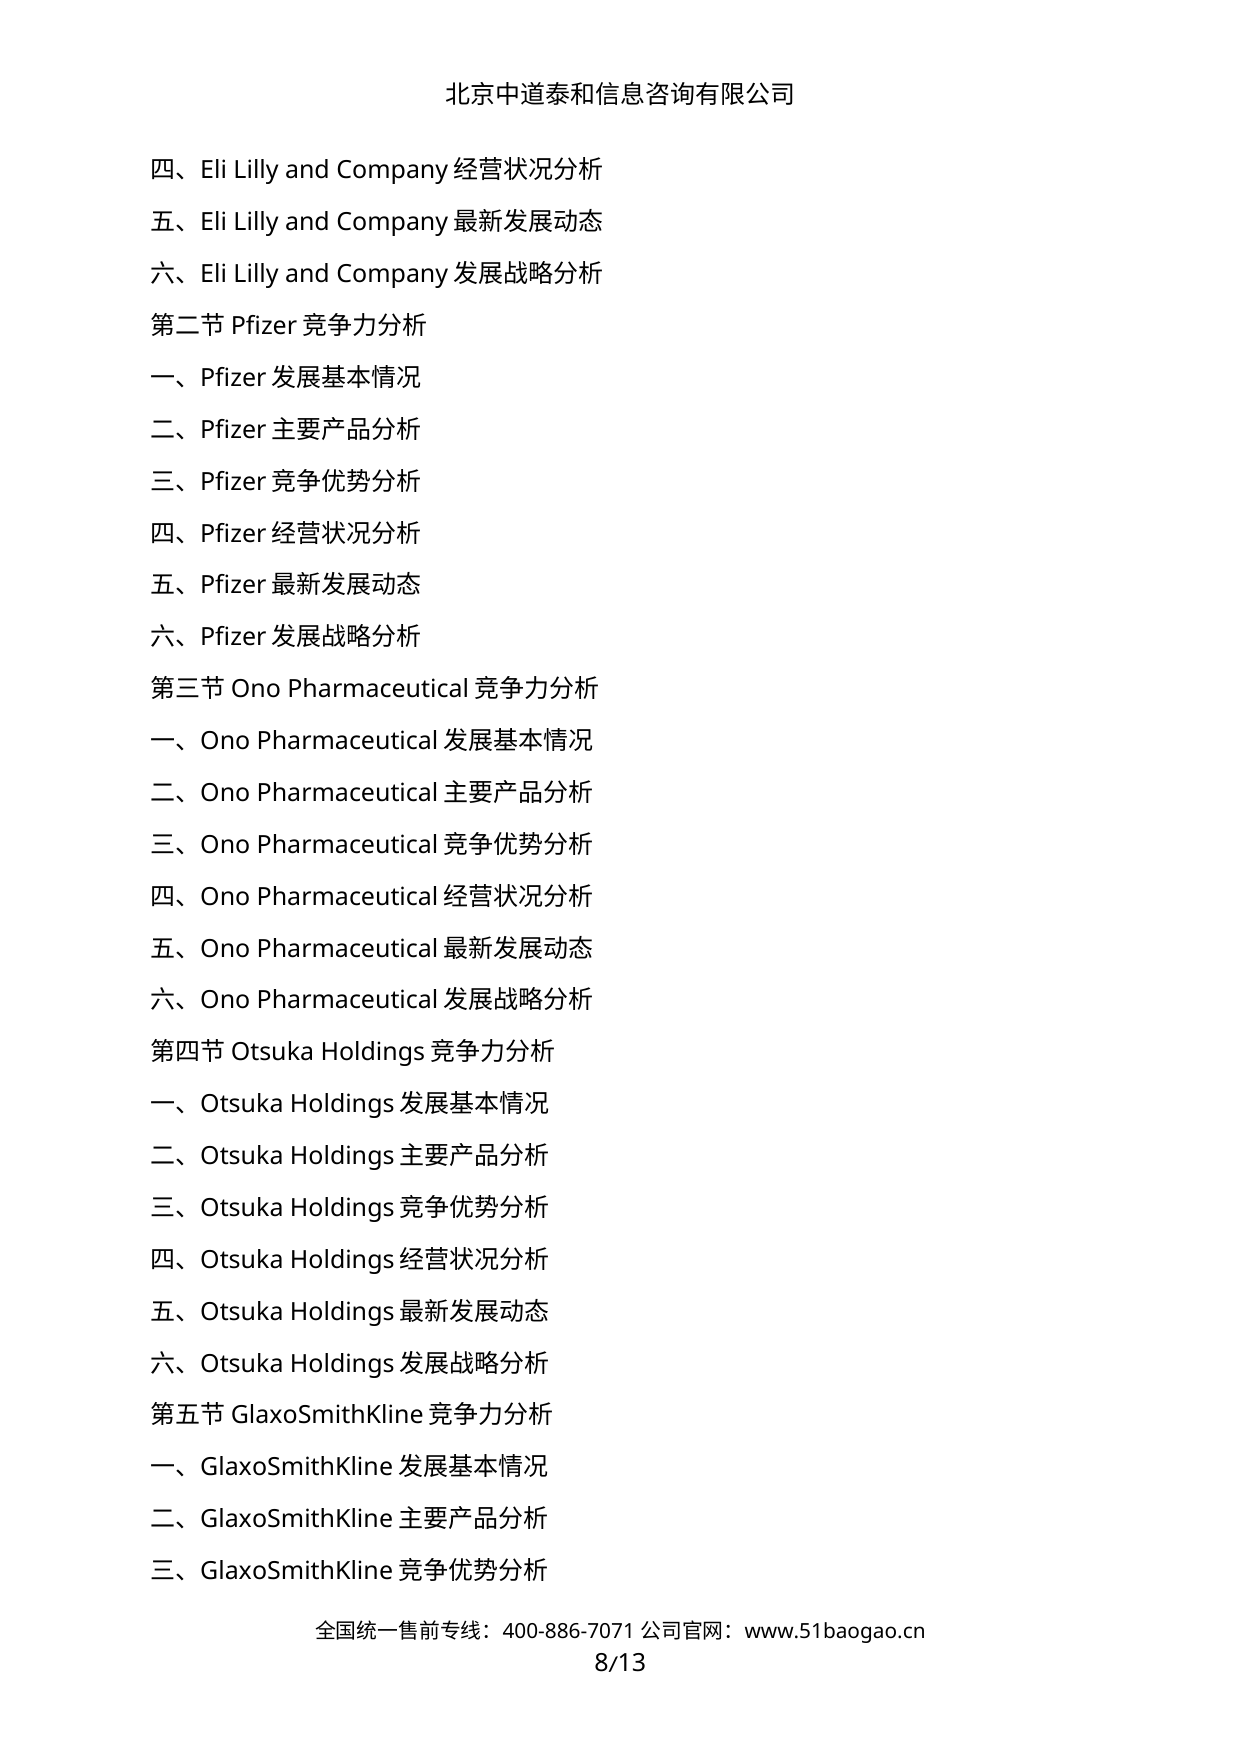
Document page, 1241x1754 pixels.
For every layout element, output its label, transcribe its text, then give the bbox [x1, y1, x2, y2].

text 二、Ono Pharmaceutical主要产品分析 [150, 772, 1090, 809]
text 三、Otsuka Holdings竞争优势分析 [150, 1187, 1090, 1224]
text 三、GlaxoSmithKline竞争优势分析 [150, 1551, 1090, 1587]
text 二、Otsuka Holdings主要产品分析 [150, 1136, 1090, 1172]
text 第二节 Pfizer竞争力分析 [150, 306, 1090, 342]
text 二、Pfizer主要产品分析 [150, 409, 1090, 446]
text 四、Otsuka Holdings经营状况分析 [150, 1239, 1090, 1276]
text 二、GlaxoSmithKline主要产品分析 [150, 1499, 1090, 1535]
text 四、Pfizer经营状况分析 [150, 513, 1090, 549]
text 三、Pfizer竞争优势分析 [150, 461, 1090, 497]
text 六、Ono Pharmaceutical发展战略分析 [150, 980, 1090, 1016]
text 五、Otsuka Holdings最新发展动态 [150, 1291, 1090, 1327]
text 三、Ono Pharmaceutical竞争优势分析 [150, 824, 1090, 861]
text 四、Ono Pharmaceutical经营状况分析 [150, 876, 1090, 912]
text 一、Pfizer发展基本情况 [150, 357, 1090, 394]
text 五、Pfizer最新发展动态 [150, 565, 1090, 601]
text 六、Eli Lilly and Company发展战略分析 [150, 254, 1090, 290]
text 六、Otsuka Holdings发展战略分析 [150, 1343, 1090, 1379]
text 五、Ono Pharmaceutical最新发展动态 [150, 928, 1090, 964]
text 一、GlaxoSmithKline发展基本情况 [150, 1447, 1090, 1483]
text 第五节 GlaxoSmithKline竞争力分析 [150, 1395, 1090, 1431]
text 一、Otsuka Holdings发展基本情况 [150, 1084, 1090, 1120]
text 第四节 Otsuka Holdings竞争力分析 [150, 1032, 1090, 1068]
text 五、Eli Lilly and Company最新发展动态 [150, 202, 1090, 238]
text 第三节 Ono Pharmaceutical竞争力分析 [150, 669, 1090, 705]
text 四、Eli Lilly and Company经营状况分析 [150, 150, 1090, 186]
text 一、Ono Pharmaceutical发展基本情况 [150, 721, 1090, 757]
text 六、Pfizer发展战略分析 [150, 617, 1090, 653]
